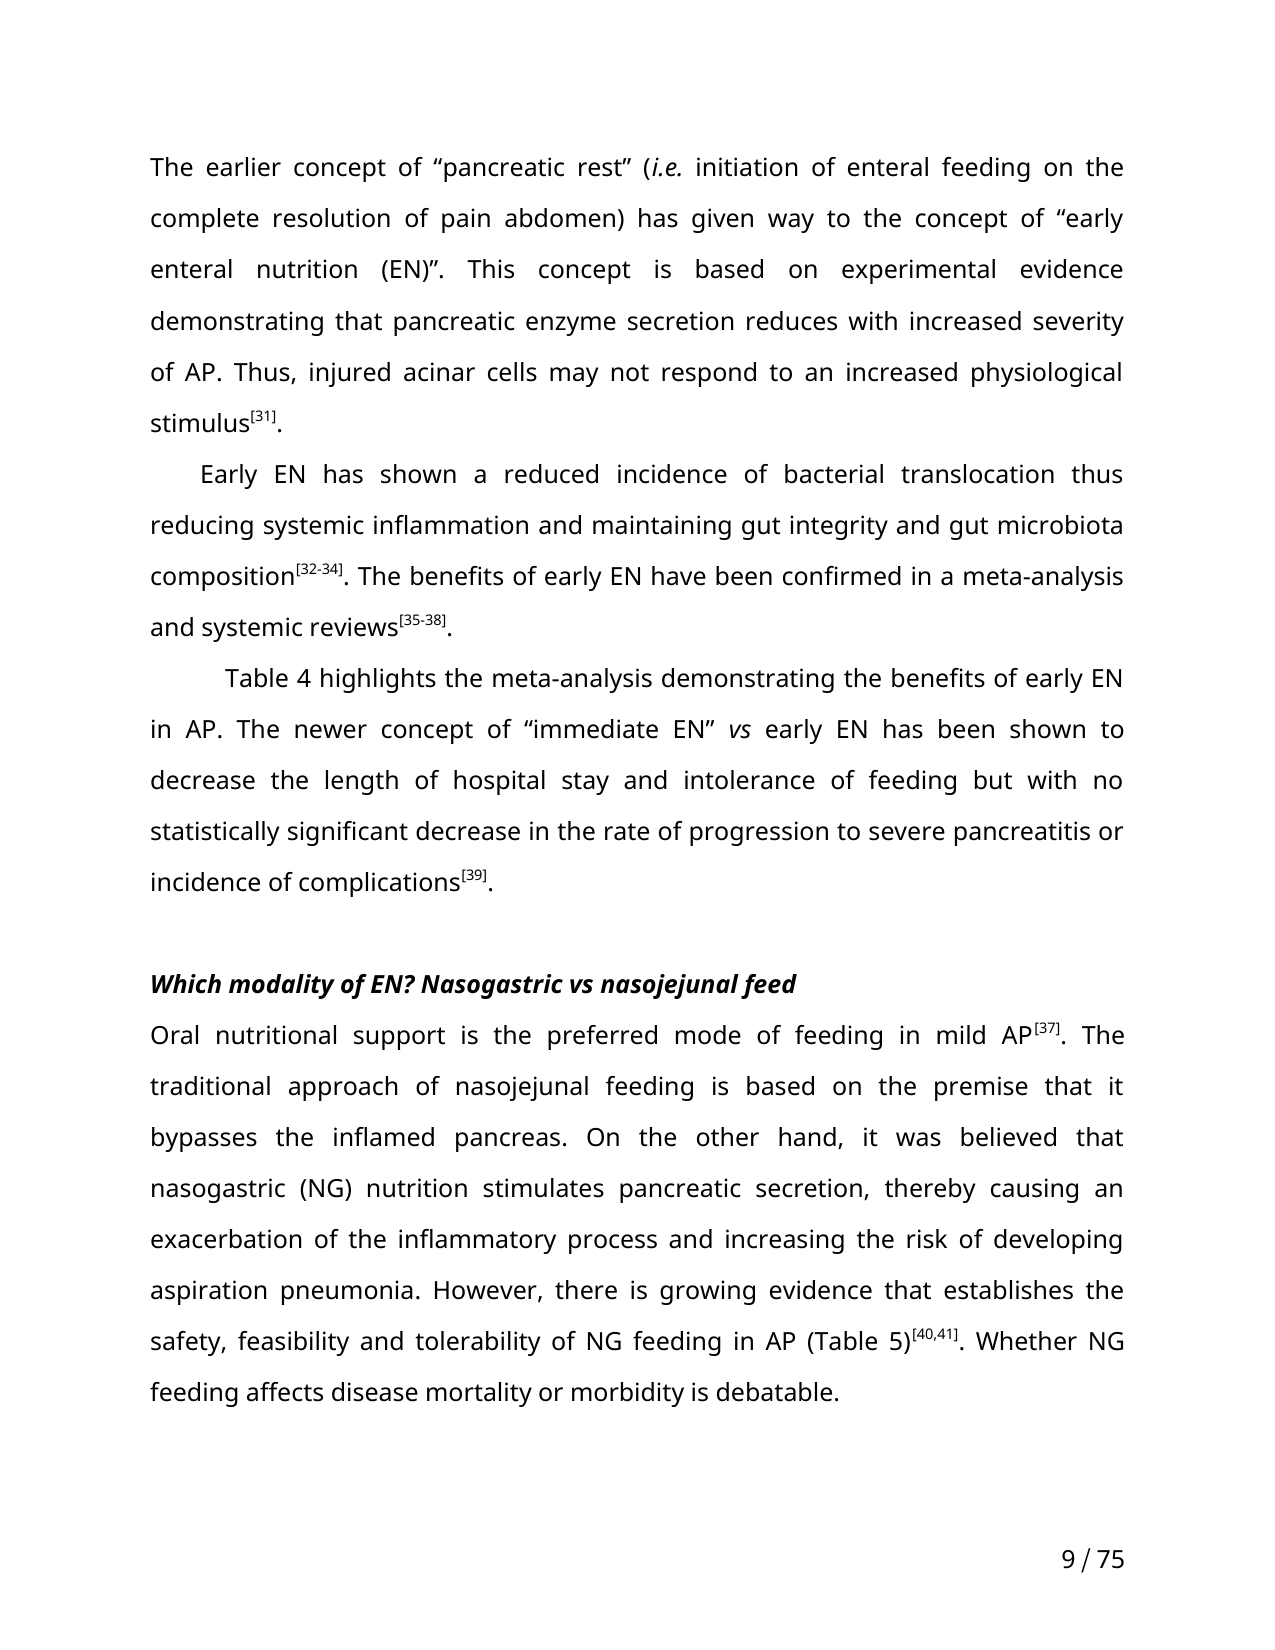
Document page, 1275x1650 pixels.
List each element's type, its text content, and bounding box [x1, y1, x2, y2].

text The earlier concept of “pancreatic rest” (i.e. initiation of enteral feeding on the complete resolution of pain abdomen) has given way to the concept of “early enteral nutrition (EN)”. This concept is based on experimental evidence demonstrating that pancreatic enzyme secretion reduces with increased severity of AP. Thus, injured acinar cells may not respond to an increased physiological stimulus[31]. [150, 150, 1125, 439]
text Oral nutritional support is the preferred mode of feeding in mild AP[37]. The traditional approach of nasojejunal feeding is based on the premise that it bypasses the inflamed pancreas. On the other hand, it was believed that nasogastric (NG) nutrition stimulates pancreatic secretion, thereby causing an exacerbation of the inflammatory process and increasing the risk of developing aspiration pneumonia. However, there is growing evidence that establishes the safety, feasibility and tolerability of NG feeding in AP (Table 5)[40,41]. Whether NG feeding affects disease mortality or morbidity is debatable. [150, 1018, 1125, 1409]
text Early EN has shown a reduced incidence of bacterial translocation thus reducing systemic inflammation and maintaining gut integrity and gut microbiota composition[32-34]. The benefits of early EN have been confirmed in a meta-analysis and systemic reviews[35-38]. [150, 456, 1125, 643]
text Which modality of EN? Nasogastric vs nasojejunal feed [150, 967, 1125, 1001]
text Table 4 highlights the meta-analysis demonstrating the benefits of early EN in AP. The newer concept of “immediate EN” vs early EN has been shown to decrease the length of hospital stay and intolerance of feeding but with no statistically significant decrease in the rate of progression to severe pancreatitis or incidence of complications[39]. [150, 660, 1125, 899]
